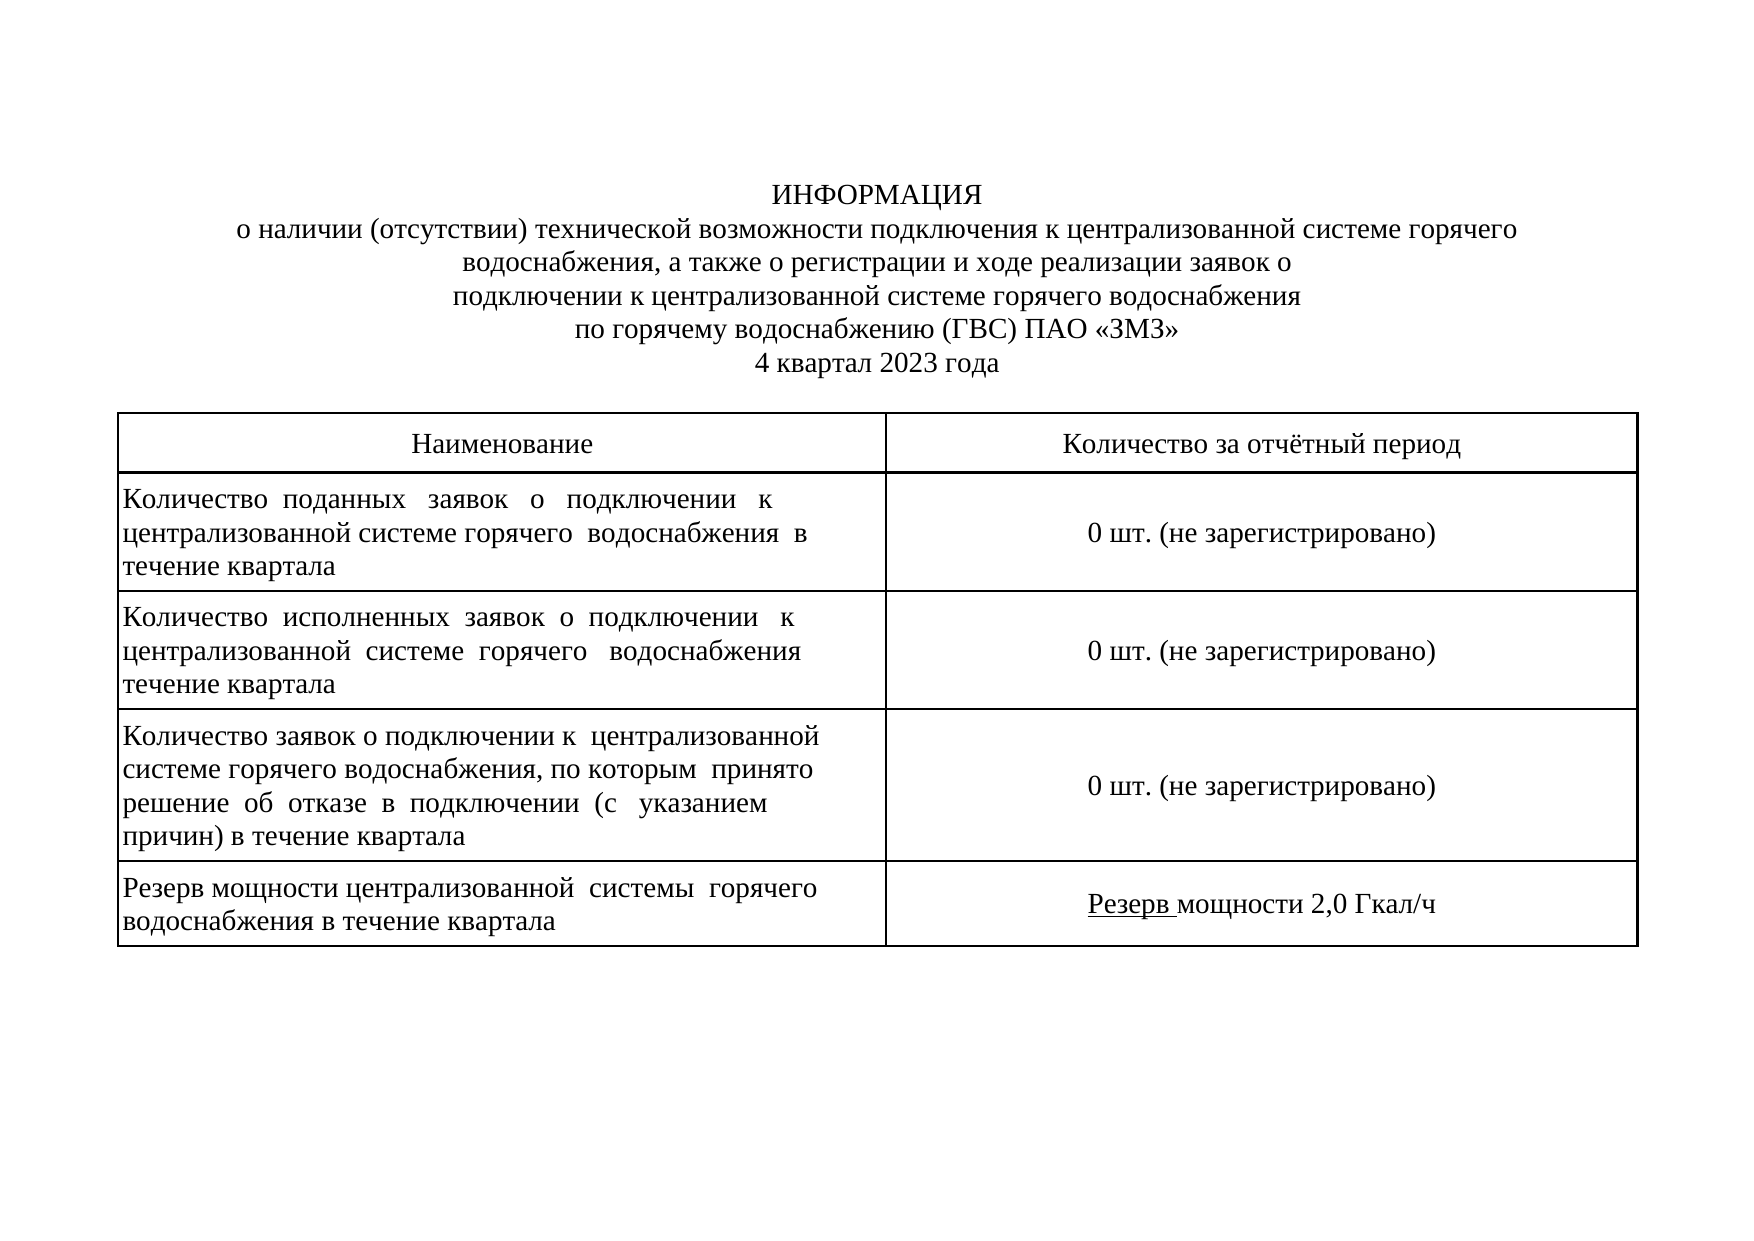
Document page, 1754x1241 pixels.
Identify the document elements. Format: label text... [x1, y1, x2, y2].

text подключении к централизованной системе горячего водоснабжения [118, 278, 1636, 311]
table_cell Количество поданных заявок о подключении к централизованной системе горячего водоснабжения в течение квартала [119, 474, 885, 590]
table_cell Резерв мощности 2,0 Гкал/ч [887, 862, 1636, 945]
table_header Наименование [119, 414, 885, 471]
text 4 квартал 2023 года [118, 345, 1636, 378]
table_cell Количество заявок о подключении к централизованной системе горячего водоснабжения, по которым принято решение об отказе в подключении (с указанием причин) в течение квартала [119, 710, 885, 860]
table_cell 0 шт. (не зарегистрировано) [887, 592, 1636, 708]
table_cell 0 шт. (не зарегистрировано) [887, 474, 1636, 590]
table_cell 0 шт. (не зарегистрировано) [887, 710, 1636, 860]
text о наличии (отсутствии) технической возможности подключения к централизованной системе горячего [118, 211, 1636, 244]
table_cell Резерв мощности централизованной системы горячего водоснабжения в течение квартала [119, 862, 885, 945]
text водоснабжения, а также о регистрации и ходе реализации заявок о [118, 244, 1636, 278]
text ИНФОРМАЦИЯ [118, 177, 1636, 211]
table_header Количество за отчётный период [887, 414, 1636, 471]
text по горячему водоснабжению (ГВС) ПАО «ЗМЗ» [118, 311, 1636, 345]
table_cell Количество исполненных заявок о подключении к централизованной системе горячего водоснабжения течение квартала [119, 592, 885, 708]
